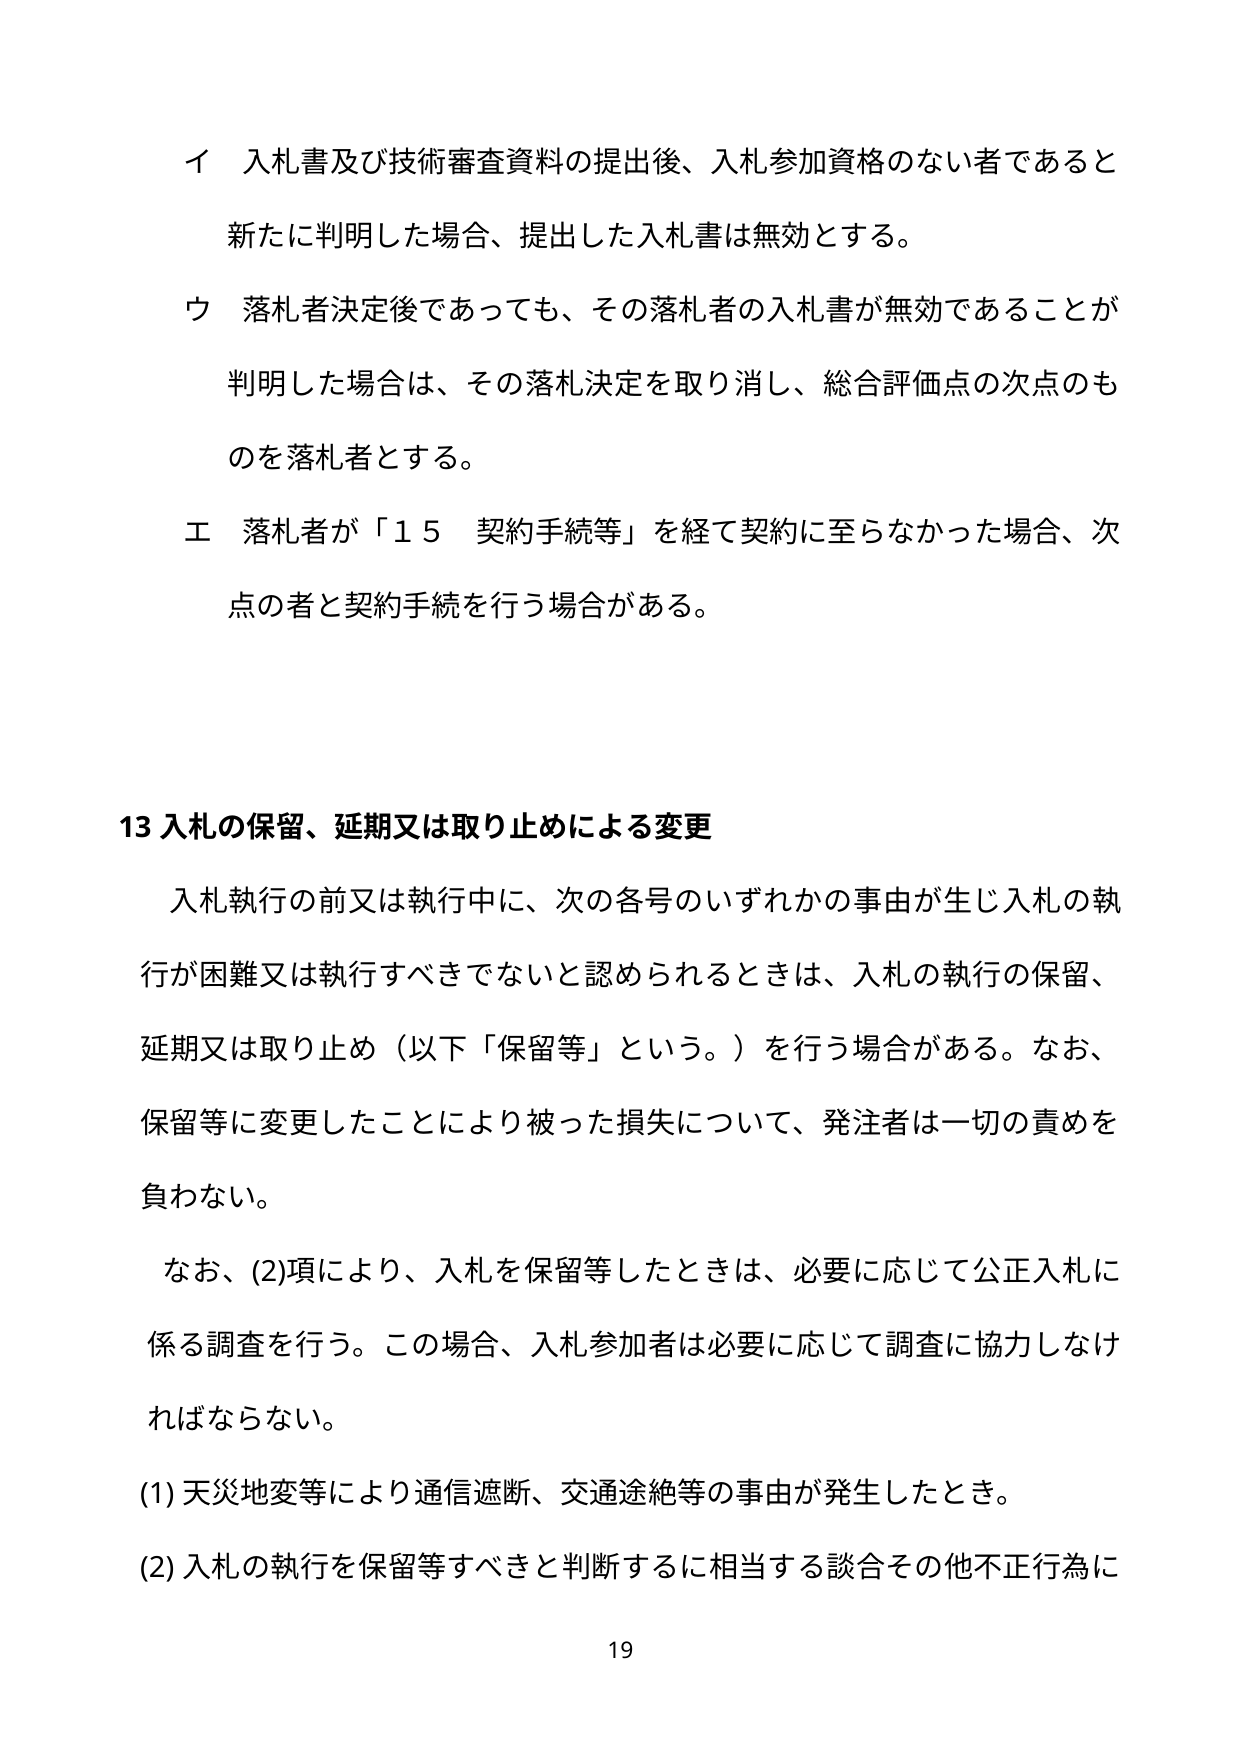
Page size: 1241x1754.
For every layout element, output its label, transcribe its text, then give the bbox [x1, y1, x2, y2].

text (1) 天災地変等により通信遮断、交通途絶等の事由が発生したとき。 [140, 1454, 1122, 1528]
text エ 落札者が「１５ 契約手続等」を経て契約に至らなかった場合、次点の者と契約手続を行う場合がある。 [184, 492, 1122, 640]
text 入札執行の前又は執行中に、次の各号のいずれかの事由が生じ入札の執行が困難又は執行すべきでないと認められるときは、入札の執行の保留、延期又は取り止め（以下「保留等」という。）を行う場合がある。なお、保留等に変更したことにより被った損失について、発注者は一切の責めを負わない。 [140, 862, 1122, 1232]
text イ 入札書及び技術審査資料の提出後、入札参加資格のない者であると新たに判明した場合、提出した入札書は無効とする。 [184, 123, 1122, 271]
text 13 入札の保留、延期又は取り止めによる変更 [118, 788, 1122, 862]
text ウ 落札者決定後であっても、その落札者の入札書が無効であることが判明した場合は、その落札決定を取り消し、総合評価点の次点のものを落札者とする。 [184, 271, 1122, 492]
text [140, 1528, 1122, 1602]
text なお、(2)項により、入札を保留等したときは、必要に応じて公正入札に係る調査を行う。この場合、入札参加者は必要に応じて調査に協力しなければならない。 [147, 1232, 1122, 1454]
